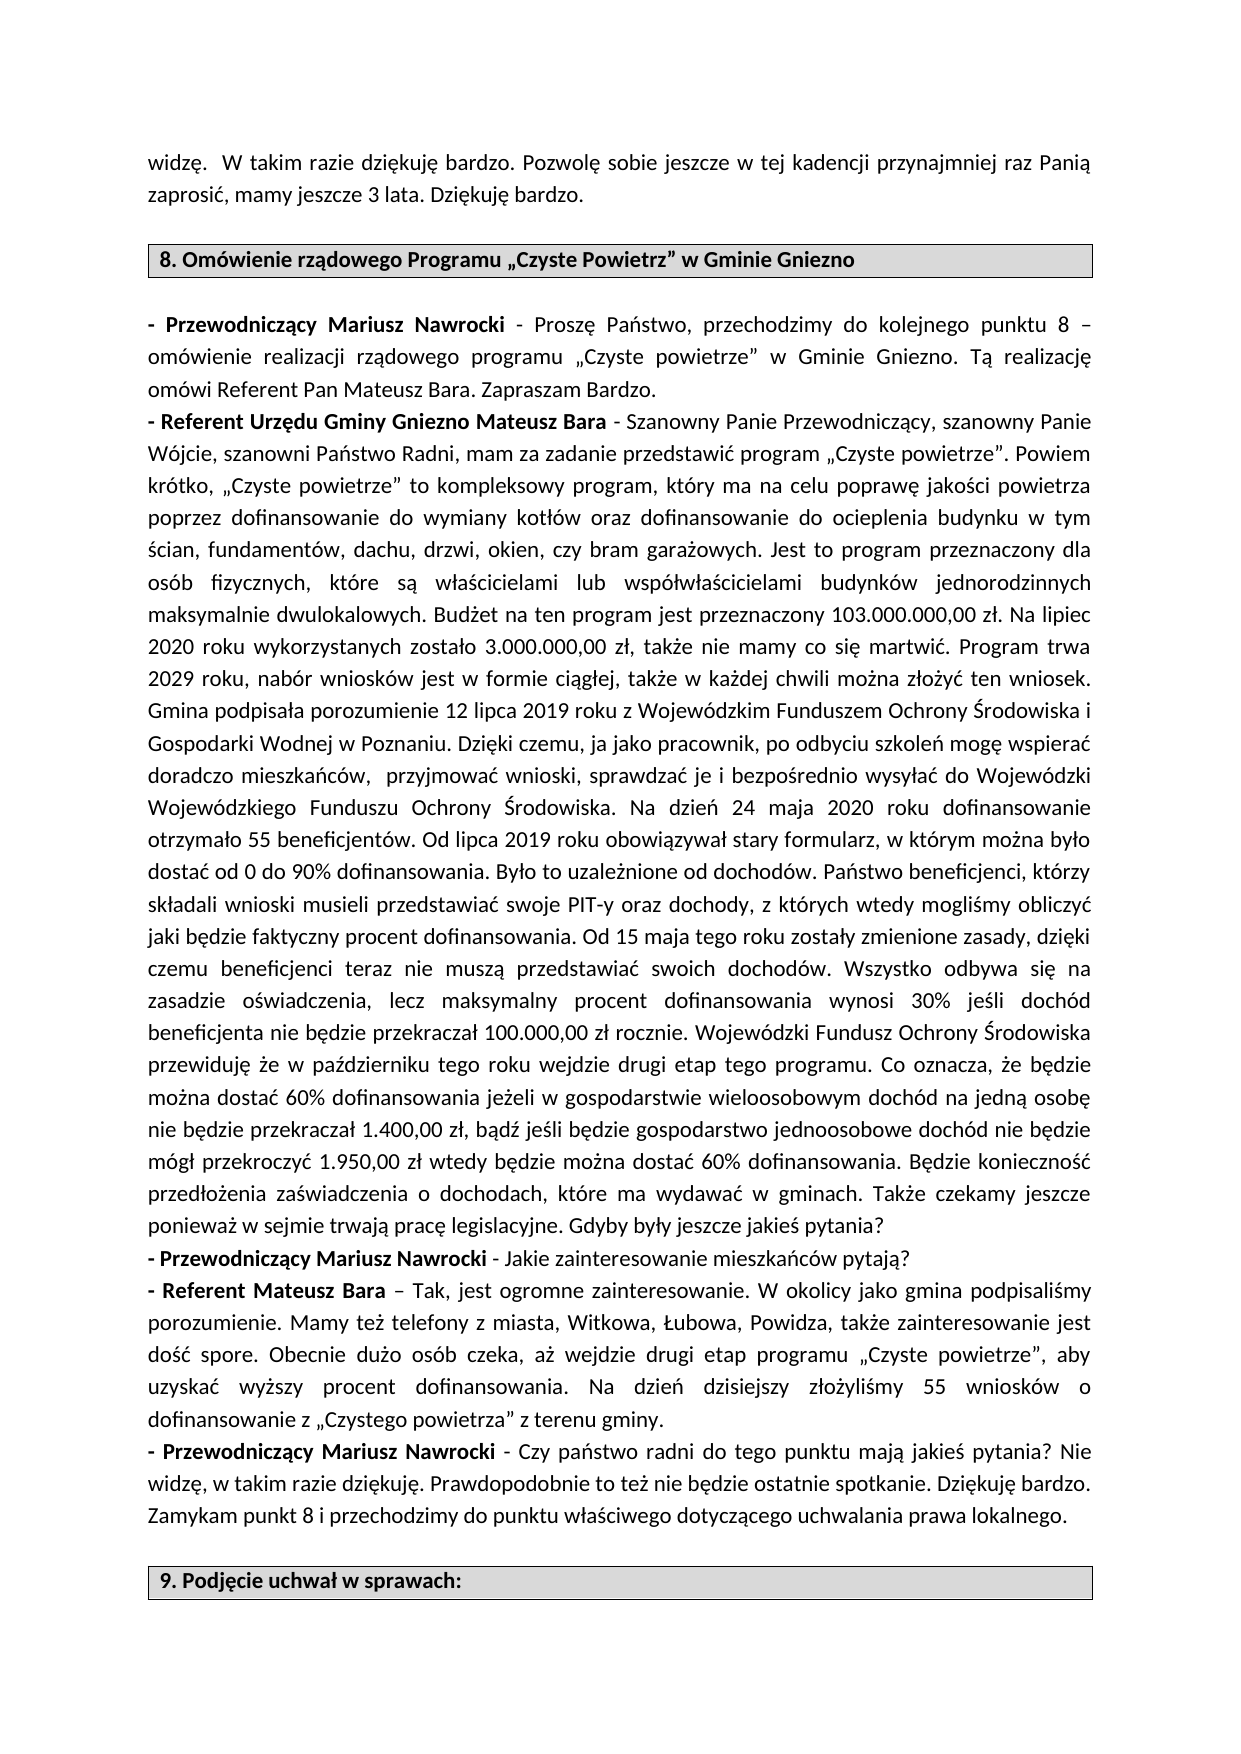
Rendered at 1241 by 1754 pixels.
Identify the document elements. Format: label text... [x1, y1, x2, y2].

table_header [149, 1567, 1092, 1598]
text - Przewodniczący Mariusz Nawrocki - Jakie zainteresowanie mieszkańców pytają? [148, 1244, 1093, 1272]
text - Przewodniczący Mariusz Nawrocki - Czy państwo radni do tego punktu mają jakieś pytania? Nie widzę, w takim razie dziękuję. Prawdopodobnie to też nie będzie ostatnie spotkanie. Dziękuję bardzo. Zamykam punkt 8 i przechodzimy do punktu właściwego dotyczącego uchwalania prawa lokalnego. [148, 1437, 1093, 1529]
text - Referent Urzędu Gminy Gniezno Mateusz Bara - Szanowny Panie Przewodniczący, szanowny Panie Wójcie, szanowni Państwo Radni, mam za zadanie przedstawić program „Czyste powietrze”. Powiem krótko, „Czyste powietrze” to kompleksowy program, który ma na celu poprawę jakości powietrza poprzez dofinansowanie do wymiany kotłów oraz dofinansowanie do ocieplenia budynku w tym ścian, fundamentów, dachu, drzwi, okien, czy bram garażowych. Jest to program przeznaczony dla osób fizycznych, które są właścicielami lub współwłaścicielami budynków jednorodzinnych maksymalnie dwulokalowych. Budżet na ten program jest przeznaczony 103.000.000,00 zł. Na lipiec 2020 roku wykorzystanych zostało 3.000.000,00 zł, także nie mamy co się martwić. Program trwa 2029 roku, nabór wniosków jest w formie ciągłej, także w każdej chwili można złożyć ten wniosek. Gmina podpisała porozumienie 12 lipca 2019 roku z Wojewódzkim Funduszem Ochrony Środowiska i Gospodarki Wodnej w Poznaniu. Dzięki czemu, ja jako pracownik, po odbyciu szkoleń mogę wspierać doradczo mieszkańców, przyjmować wnioski, sprawdzać je i bezpośrednio wysyłać do Wojewódzki Wojewódzkiego Funduszu Ochrony Środowiska. Na dzień 24 maja 2020 roku dofinansowanie otrzymało 55 beneficjentów. Od lipca 2019 roku obowiązywał stary formularz, w którym można było dostać od 0 do 90% dofinansowania. Było to uzależnione od dochodów. Państwo beneficjenci, którzy składali wnioski musieli przedstawiać swoje PIT-y oraz dochody, z których wtedy mogliśmy obliczyć jaki będzie faktyczny procent dofinansowania. Od 15 maja tego roku zostały zmienione zasady, dzięki czemu beneficjenci teraz nie muszą przedstawiać swoich dochodów. Wszystko odbywa się na zasadzie oświadczenia, lecz maksymalny procent dofinansowania wynosi 30% jeśli dochód beneficjenta nie będzie przekraczał 100.000,00 zł rocznie. Wojewódzki Fundusz Ochrony Środowiska przewiduję że w październiku tego roku wejdzie drugi etap tego programu. Co oznacza, że będzie można dostać 60% dofinansowania jeżeli w gospodarstwie wieloosobowym dochód na jedną osobę nie będzie przekraczał 1.400,00 zł, bądź jeśli będzie gospodarstwo jednoosobowe dochód nie będzie mógł przekroczyć 1.950,00 zł wtedy będzie można dostać 60% dofinansowania. Będzie konieczność przedłożenia zaświadczenia o dochodach, które ma wydawać w gminach. Także czekamy jeszcze ponieważ w sejmie trwają pracę legislacyjne. Gdyby były jeszcze jakieś pytania? [148, 407, 1093, 1239]
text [148, 148, 1093, 208]
text - Referent Mateusz Bara – Tak, jest ogromne zainteresowanie. W okolicy jako gmina podpisaliśmy porozumienie. Mamy też telefony z miasta, Witkowa, Łubowa, Powidza, także zainteresowanie jest dość spore. Obecnie dużo osób czeka, aż wejdzie drugi etap programu „Czyste powietrze”, aby uzyskać wyższy procent dofinansowania. Na dzień dzisiejszy złożyliśmy 55 wniosków o dofinansowanie z „Czystego powietrza” z terenu gminy. [148, 1276, 1093, 1433]
table_header 8. Omówienie rządowego Programu „Czyste Powietrz” w Gminie Gniezno [149, 245, 1092, 277]
text - Przewodniczący Mariusz Nawrocki - Proszę Państwo, przechodzimy do kolejnego punktu 8 – omówienie realizacji rządowego programu „Czyste powietrze” w Gminie Gniezno. Tą realizację omówi Referent Pan Mateusz Bara. Zapraszam Bardzo. [148, 310, 1093, 403]
